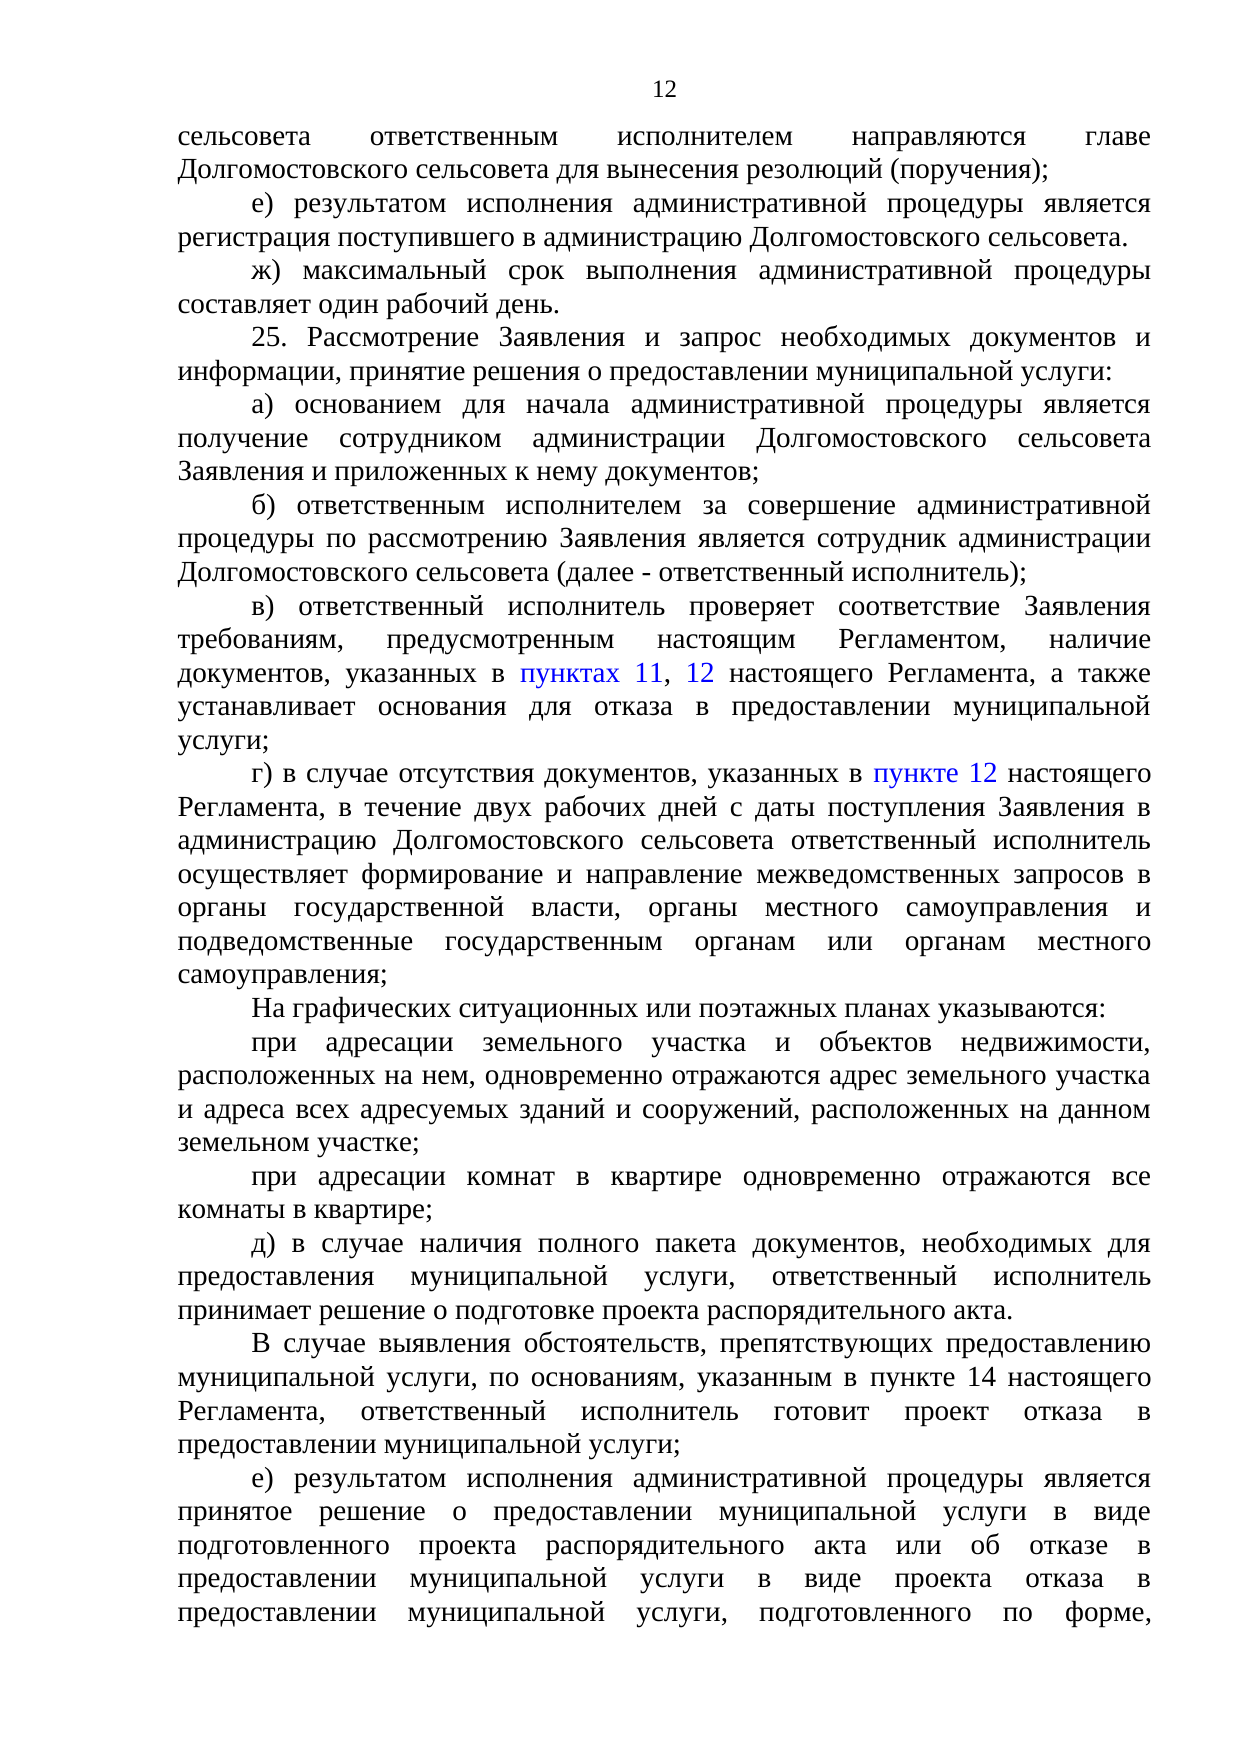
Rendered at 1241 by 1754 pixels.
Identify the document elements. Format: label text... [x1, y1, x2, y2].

text д) в случае наличия полного пакета документов, необходимых для предоставления муниципальной услуги, ответственный исполнитель принимает решение о подготовке проекта распорядительного акта. [177, 1225, 1152, 1326]
text На графических ситуационных или поэтажных планах указываются: [177, 990, 1152, 1024]
text при адресации земельного участка и объектов недвижимости, расположенных на нем, одновременно отражаются адрес земельного участка и адреса всех адресуемых зданий и сооружений, расположенных на данном земельном участке; [177, 1024, 1152, 1158]
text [177, 1460, 1152, 1627]
text ж) максимальный срок выполнения административной процедуры составляет один рабочий день. [177, 252, 1152, 319]
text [177, 118, 1152, 185]
text В случае выявления обстоятельств, препятствующих предоставлению муниципальной услуги, по основаниям, указанным в пункте 14 настоящего Регламента, ответственный исполнитель готовит проект отказа в предоставлении муниципальной услуги; [177, 1326, 1152, 1460]
text при адресации комнат в квартире одновременно отражаются все комнаты в квартире; [177, 1158, 1152, 1225]
text б) ответственным исполнителем за совершение административной процедуры по рассмотрению Заявления является сотрудник администрации Долгомостовского сельсовета (далее - ответственный исполнитель); [177, 487, 1152, 588]
text в) ответственный исполнитель проверяет соответствие Заявления требованиям, предусмотренным настоящим Регламентом, наличие документов, указанных в пунктах 11, 12 настоящего Регламента, а также устанавливает основания для отказа в предоставлении муниципальной услуги; [177, 588, 1152, 755]
text 25. Рассмотрение Заявления и запрос необходимых документов и информации, принятие решения о предоставлении муниципальной услуги: [177, 319, 1152, 386]
text а) основанием для начала административной процедуры является получение сотрудником администрации Долгомостовского сельсовета Заявления и приложенных к нему документов; [177, 386, 1152, 487]
text г) в случае отсутствия документов, указанных в пункте 12 настоящего Регламента, в течение двух рабочих дней с даты поступления Заявления в администрацию Долгомостовского сельсовета ответственный исполнитель осуществляет формирование и направление межведомственных запросов в органы государственной власти, органы местного самоуправления и подведомственные государственным органам или органам местного самоуправления; [177, 755, 1152, 990]
text е) результатом исполнения административной процедуры является регистрация поступившего в администрацию Долгомостовского сельсовета. [177, 185, 1152, 252]
